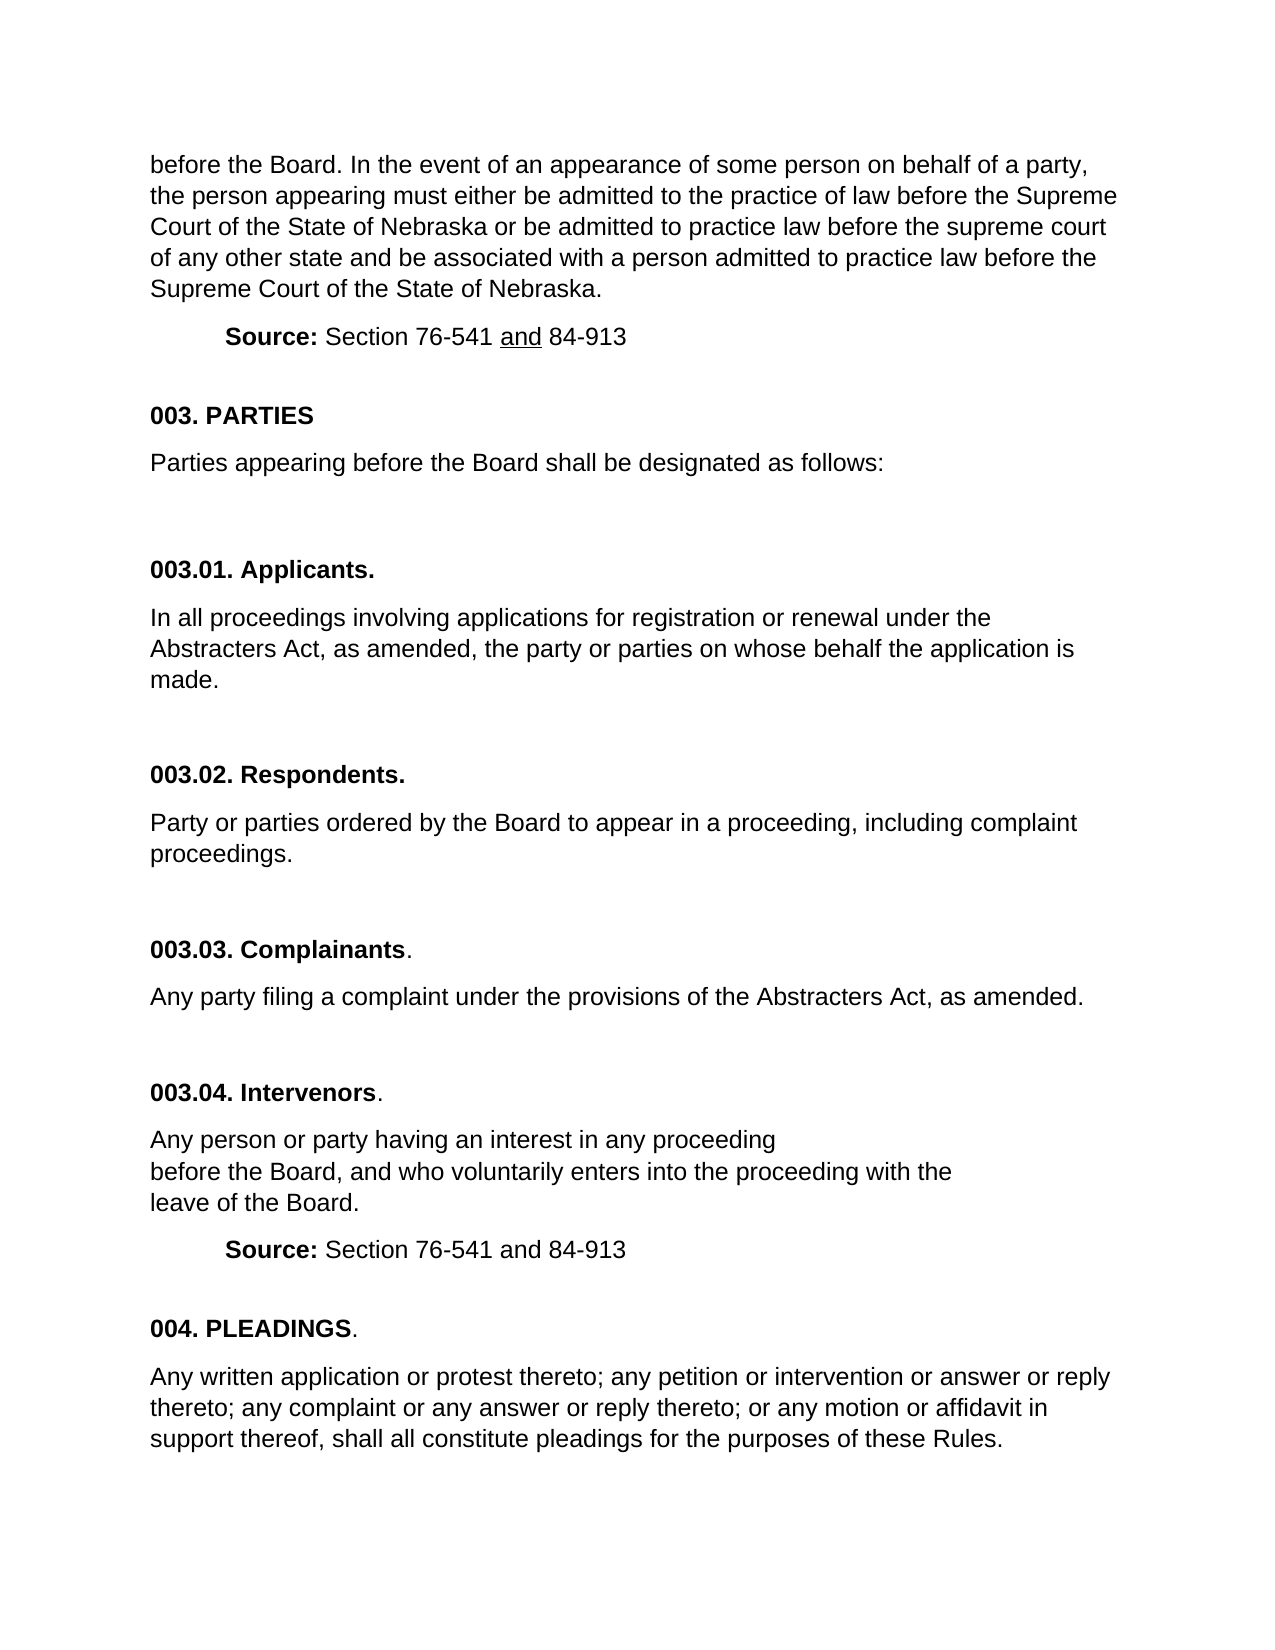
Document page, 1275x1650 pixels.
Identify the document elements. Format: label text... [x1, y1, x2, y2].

text 003.02. Respondents. [150, 761, 1125, 789]
text Party or parties ordered by the Board to appear in a proceeding, including complaint proceedings. [150, 808, 1125, 868]
text Source: Section 76-541 and 84-913 [150, 322, 1125, 351]
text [150, 150, 1125, 303]
text Any party filing a complaint under the provisions of the Abstracters Act, as amended. [150, 982, 1125, 1011]
text 003.01. Applicants. [150, 524, 1125, 584]
text 003.03. Complainants. [150, 935, 1125, 963]
text 003. PARTIES [150, 369, 1125, 429]
text Source: Section 76-541 and 84-913 [150, 1235, 1125, 1264]
text In all proceedings involving applications for registration or renewal under the Abstracters Act, as amended, the party or parties on whose behalf the application is made. [150, 603, 1125, 694]
text Parties appearing before the Board shall be designated as follows: [150, 448, 1125, 506]
text 004. PLEADINGS. [150, 1283, 1125, 1343]
text Any person or party having an interest in any proceeding before the Board, and who voluntarily enters into the proceeding with the leave of the Board. [150, 1126, 1125, 1216]
text Any written application or protest thereto; any petition or intervention or answer or reply thereto; any complaint or any answer or reply thereto; or any motion or affidavit in support thereof, shall all constitute pleadings for the purposes of these Rules. [150, 1362, 1125, 1453]
text 003.04. Intervenors. [150, 1078, 1125, 1107]
